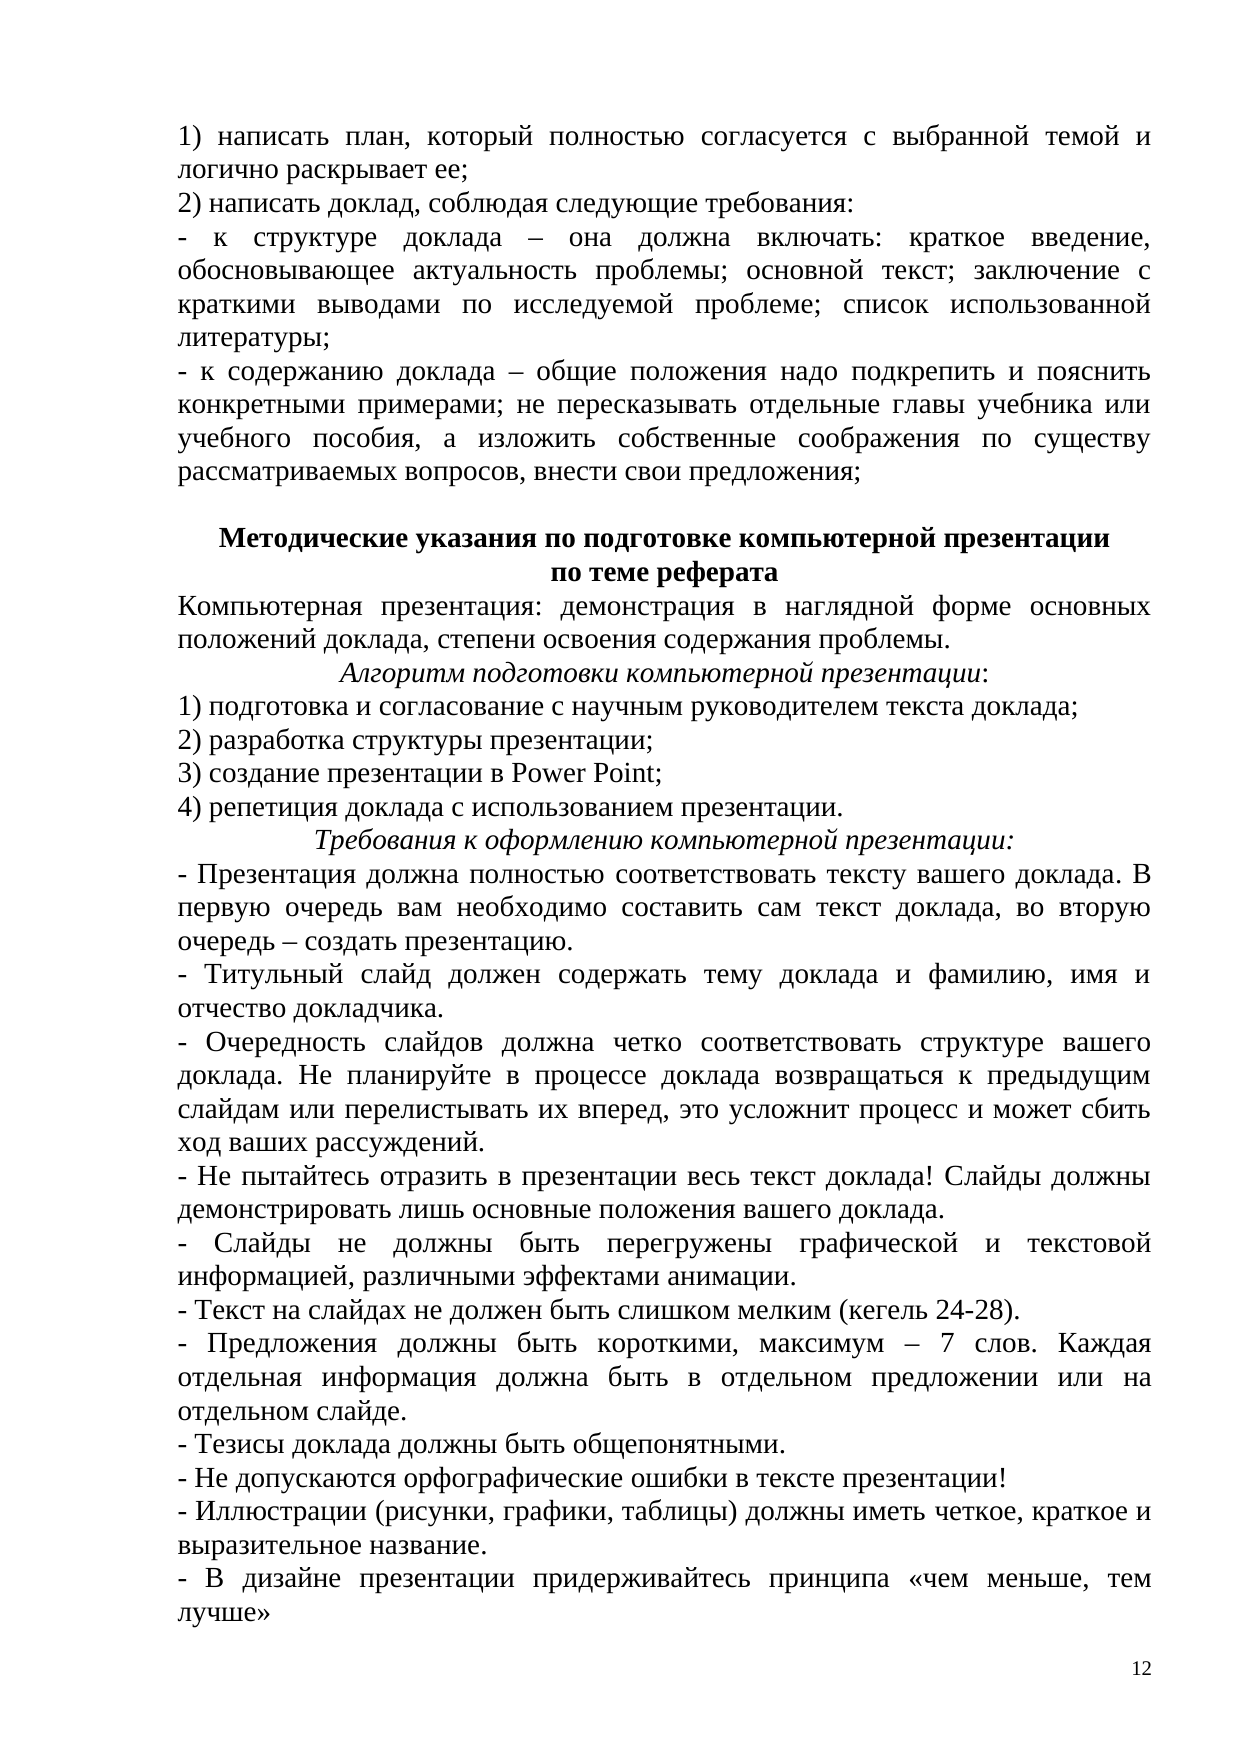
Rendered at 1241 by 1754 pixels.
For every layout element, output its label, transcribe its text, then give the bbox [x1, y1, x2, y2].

text - Презентация должна полностью соответствовать тексту вашего доклада. В первую очередь вам необходимо составить сам текст доклада, во вторую очередь – создать презентацию. [177, 856, 1152, 957]
text - В дизайне презентации придерживайтесь принципа «чем меньше, тем лучше» [177, 1560, 1152, 1627]
text Методические указания по подготовке компьютерной презентации по теме реферата [177, 521, 1152, 588]
text - Слайды не должны быть перегружены графической и текстовой информацией, различными эффектами анимации. [177, 1225, 1152, 1292]
text - Иллюстрации (рисунки, графики, таблицы) должны иметь четкое, краткое и выразительное название. [177, 1493, 1152, 1560]
text - к структуре доклада – она должна включать: краткое введение, обосновывающее актуальность проблемы; основной текст; заключение с краткими выводами по исследуемой проблеме; список использованной литературы; [177, 219, 1152, 353]
text Требования к оформлению компьютерной презентации: [177, 822, 1152, 856]
text - Предложения должны быть короткими, максимум – 7 слов. Каждая отдельная информация должна быть в отдельном предложении или на отдельном слайде. [177, 1326, 1152, 1426]
text - к содержанию доклада – общие положения надо подкрепить и пояснить конкретными примерами; не пересказывать отдельные главы учебника или учебного пособия, а изложить собственные соображения по существу рассматриваемых вопросов, внести свои предложения; [177, 353, 1152, 487]
text 1) написать план, который полностью согласуется с выбранной темой и логично раскрывает ее; [177, 118, 1152, 185]
text 2) разработка структуры презентации; [177, 722, 1152, 755]
text - Титульный слайд должен содержать тему доклада и фамилию, имя и отчество докладчика. [177, 957, 1152, 1024]
text 3) создание презентации в Power Point; [177, 755, 1152, 789]
text Компьютерная презентация: демонстрация в наглядной форме основных положений доклада, степени освоения содержания проблемы. [177, 588, 1152, 655]
text - Текст на слайдах не должен быть слишком мелким (кегель 24-28). [177, 1292, 1152, 1326]
text - Тезисы доклада должны быть общепонятными. [177, 1426, 1152, 1460]
text 1) подготовка и согласование с научным руководителем текста доклада; [177, 688, 1152, 722]
text 2) написать доклад, соблюдая следующие требования: [177, 185, 1152, 219]
text 4) репетиция доклада с использованием презентации. [177, 789, 1152, 822]
text - Очередность слайдов должна четко соответствовать структуре вашего доклада. Не планируйте в процессе доклада возвращаться к предыдущим слайдам или перелистывать их вперед, это усложнит процесс и может сбить ход ваших рассуждений. [177, 1024, 1152, 1158]
text - Не допускаются орфографические ошибки в тексте презентации! [177, 1460, 1152, 1493]
text - Не пытайтесь отразить в презентации весь текст доклада! Слайды должны демонстрировать лишь основные положения вашего доклада. [177, 1158, 1152, 1225]
text Алгоритм подготовки компьютерной презентации: [177, 655, 1152, 688]
